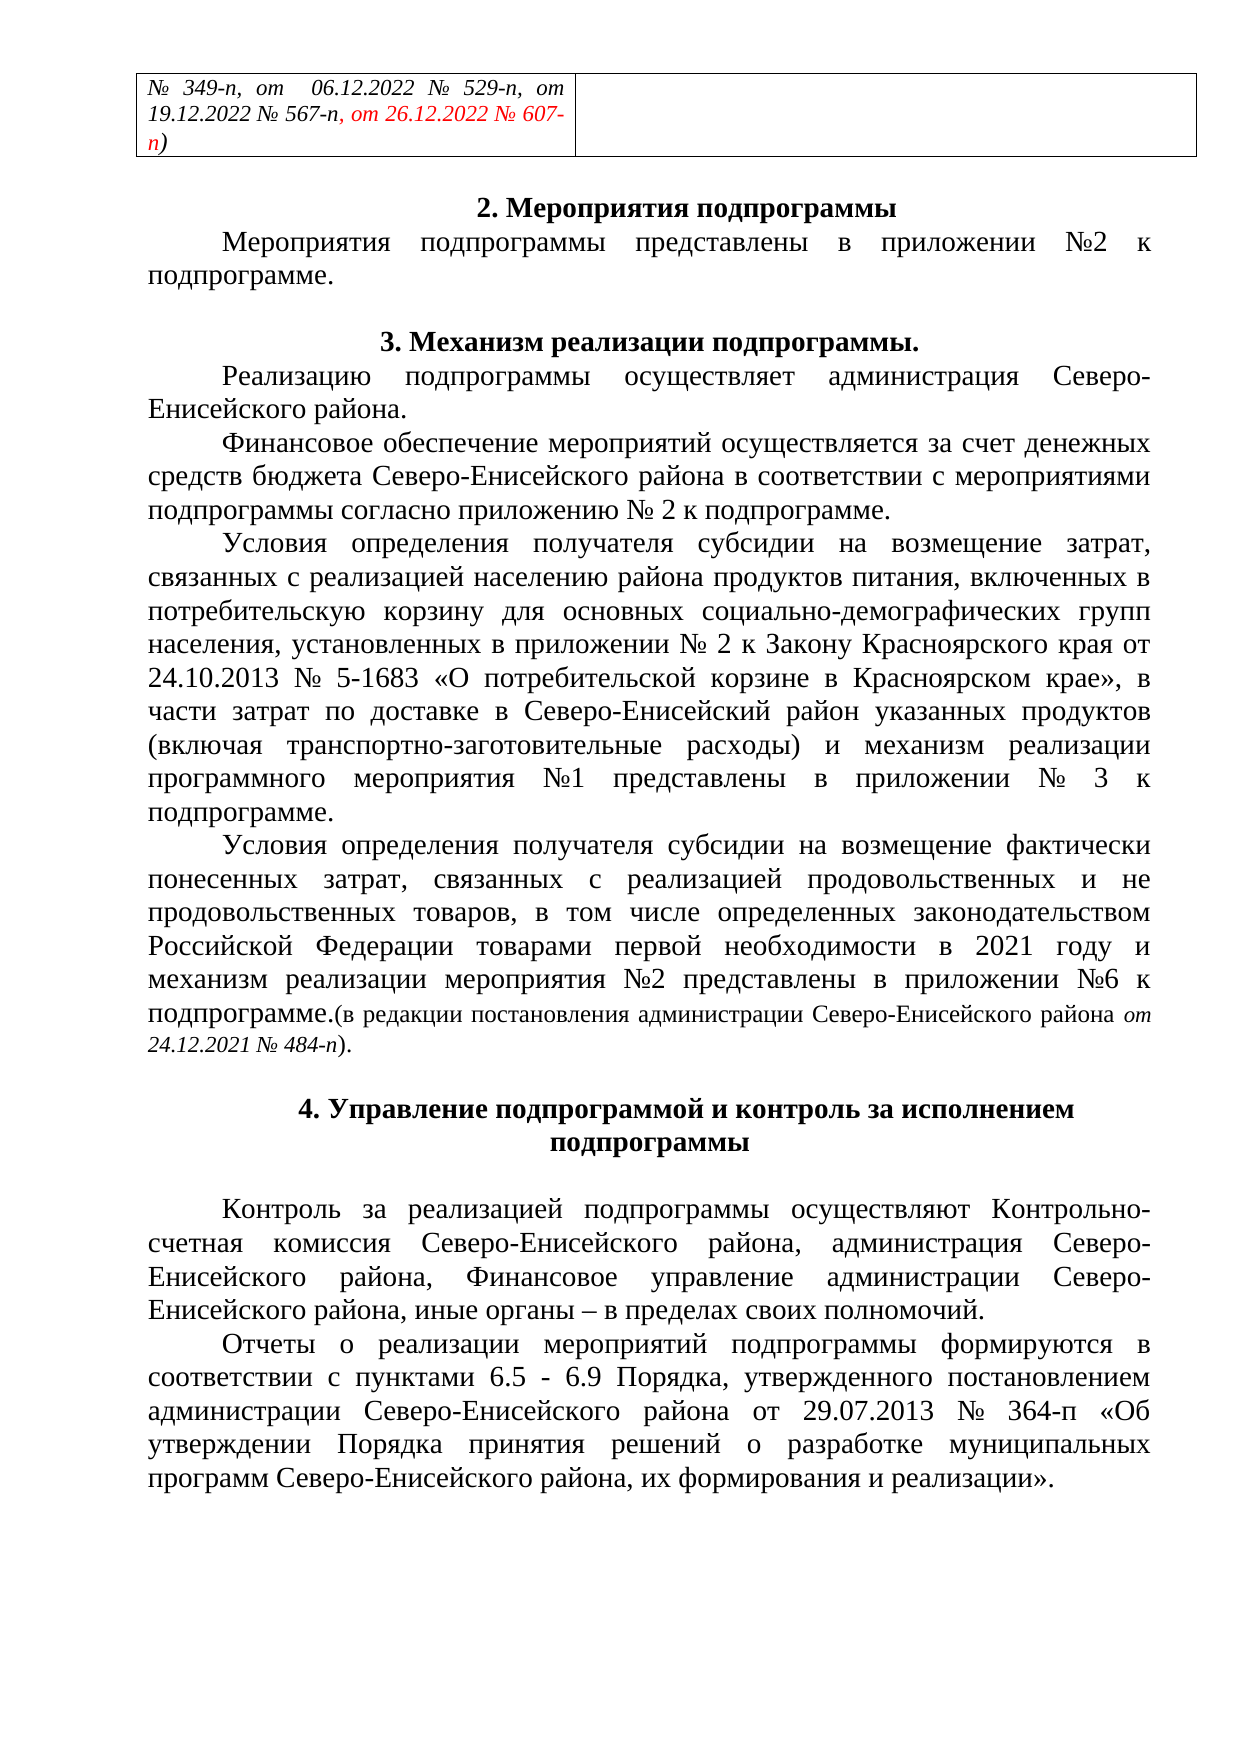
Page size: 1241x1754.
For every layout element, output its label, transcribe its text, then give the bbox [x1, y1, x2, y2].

text 2. Мероприятия подпрограммы [148, 190, 1152, 224]
text Контроль за реализацией подпрограммы осуществляют Контрольно-счетная комиссия Северо-Енисейского района, администрация Северо-Енисейского района, Финансовое управление администрации Северо-Енисейского района, иные органы – в пределах своих полномочий. [148, 1192, 1152, 1326]
text Реализацию подпрограммы осуществляет администрация Северо-Енисейского района. [148, 358, 1152, 425]
list 3. Механизм реализации подпрограммы. [148, 324, 1152, 358]
text Условия определения получателя субсидии на возмещение затрат, связанных с реализацией населению района продуктов питания, включенных в потребительскую корзину для основных социально-демографических групп населения, установленных в приложении № 2 к Закону Красноярского края от 24.10.2013 № 5-1683 «О потребительской корзине в Красноярском крае», в части затрат по доставке в Северо-Енисейский район указанных продуктов (включая транспортно-заготовительные расходы) и механизм реализации программного мероприятия №1 представлены в приложении № 3 к подпрограмме. [148, 526, 1152, 827]
text 4. Управление подпрограммой и контроль за исполнением подпрограммы [148, 1091, 1152, 1158]
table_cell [137, 74, 575, 156]
text Мероприятия подпрограммы представлены в приложении №2 к подпрограмме. [148, 224, 1152, 291]
text Финансовое обеспечение мероприятий осуществляется за счет денежных средств бюджета Северо-Енисейского района в соответствии с мероприятиями подпрограммы согласно приложению № 2 к подпрограмме. [148, 425, 1152, 526]
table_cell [576, 74, 1196, 156]
text Условия определения получателя субсидии на возмещение фактически понесенных затрат, связанных с реализацией продовольственных и не продовольственных товаров, в том числе определенных законодательством Российской Федерации товарами первой необходимости в 2021 году и механизм реализации мероприятия №2 представлены в приложении №6 к подпрограмме.(в редакции постановления администрации Северо-Енисейского района от 24.12.2021 № 484-п). [148, 827, 1152, 1057]
text Отчеты о реализации мероприятий подпрограммы формируются в соответствии с пунктами 6.5 - 6.9 Порядка, утвержденного постановлением администрации Северо-Енисейского района от 29.07.2013 № 364-п «Об утверждении Порядка принятия решений о разработке муниципальных программ Северо-Енисейского района, их формирования и реализации». [148, 1326, 1152, 1493]
